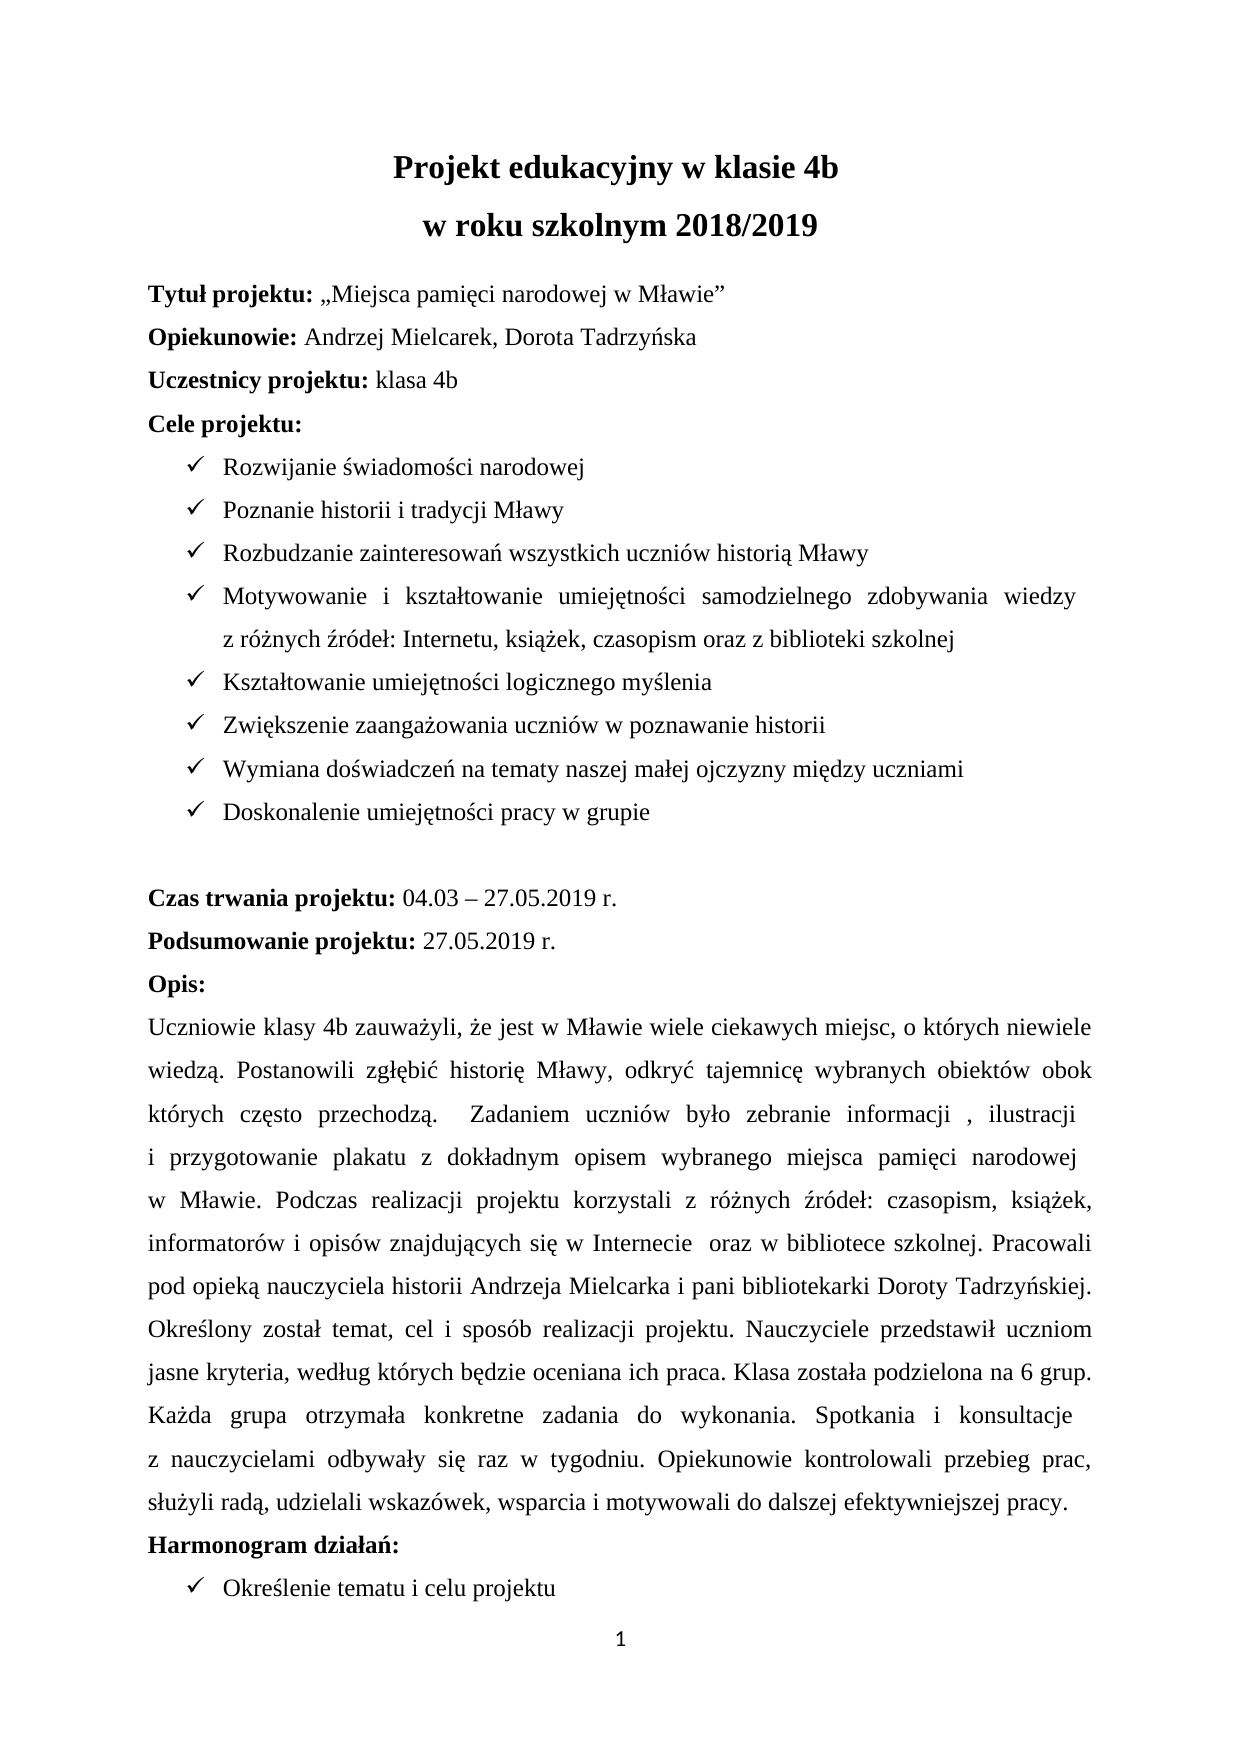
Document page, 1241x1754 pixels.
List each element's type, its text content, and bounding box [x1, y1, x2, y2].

text Uczniowie klasy 4b zauważyli, że jest w Mławie wiele ciekawych miejsc, o których niewiele wiedzą. Postanowili zgłębić historię Mławy, odkryć tajemnicę wybranych obiektów obok których często przechodzą. Zadaniem uczniów było zebranie informacji , ilustracji i przygotowanie plakatu z dokładnym opisem wybranego miejsca pamięci narodowej w Mławie. Podczas realizacji projektu korzystali z różnych źródeł: czasopism, książek, informatorów i opisów znajdujących się w Internecie oraz w bibliotece szkolnej. Pracowali pod opieką nauczyciela historii Andrzeja Mielcarka i pani bibliotekarki Doroty Tadrzyńskiej. Określony został temat, cel i sposób realizacji projektu. Nauczyciele przedstawił uczniom jasne kryteria, według których będzie oceniana ich praca. Klasa została podzielona na 6 grup. Każda grupa otrzymała konkretne zadania do wykonania. Spotkania i konsultacje z nauczycielami odbywały się raz w tygodniu. Opiekunowie kontrolowali przebieg prac, służyli radą, udzielali wskazówek, wsparcia i motywowali do dalszej efektywniejszej pracy. [148, 1012, 1093, 1516]
list Wymiana doświadczeń na tematy naszej małej ojczyzny między uczniami [185, 754, 1093, 782]
text Cele projektu: [148, 409, 1093, 437]
list Doskonalenie umiejętności pracy w grupie [185, 797, 1093, 826]
text Podsumowanie projektu: 27.05.2019 r. [148, 926, 1093, 955]
text Opis: [148, 969, 1093, 998]
text Harmonogram działań: [148, 1530, 1093, 1559]
text Projekt edukacyjny w klasie 4b w roku szkolnym 2018/2019 [148, 148, 1093, 243]
list Motywowanie i kształtowanie umiejętności samodzielnego zdobywania wiedzy z różnych źródeł: Internetu, książek, czasopism oraz z biblioteki szkolnej [185, 581, 1093, 653]
text Czas trwania projektu: 04.03 – 27.05.2019 r. [148, 883, 1093, 912]
text Uczestnicy projektu: klasa 4b [148, 366, 1093, 394]
list Poznanie historii i tradycji Mławy [185, 495, 1093, 524]
list Zwiększenie zaangażowania uczniów w poznawanie historii [185, 711, 1093, 739]
list Określenie tematu i celu projektu [185, 1573, 1093, 1602]
text Tytuł projektu: „Miejsca pamięci narodowej w Mławie” [148, 279, 1093, 308]
list Rozwijanie świadomości narodowej [185, 452, 1093, 481]
list Kształtowanie umiejętności logicznego myślenia [185, 667, 1093, 696]
text Opiekunowie: Andrzej Mielcarek, Dorota Tadrzyńska [148, 322, 1093, 351]
list Rozbudzanie zainteresowań wszystkich uczniów historią Mławy [185, 538, 1093, 567]
